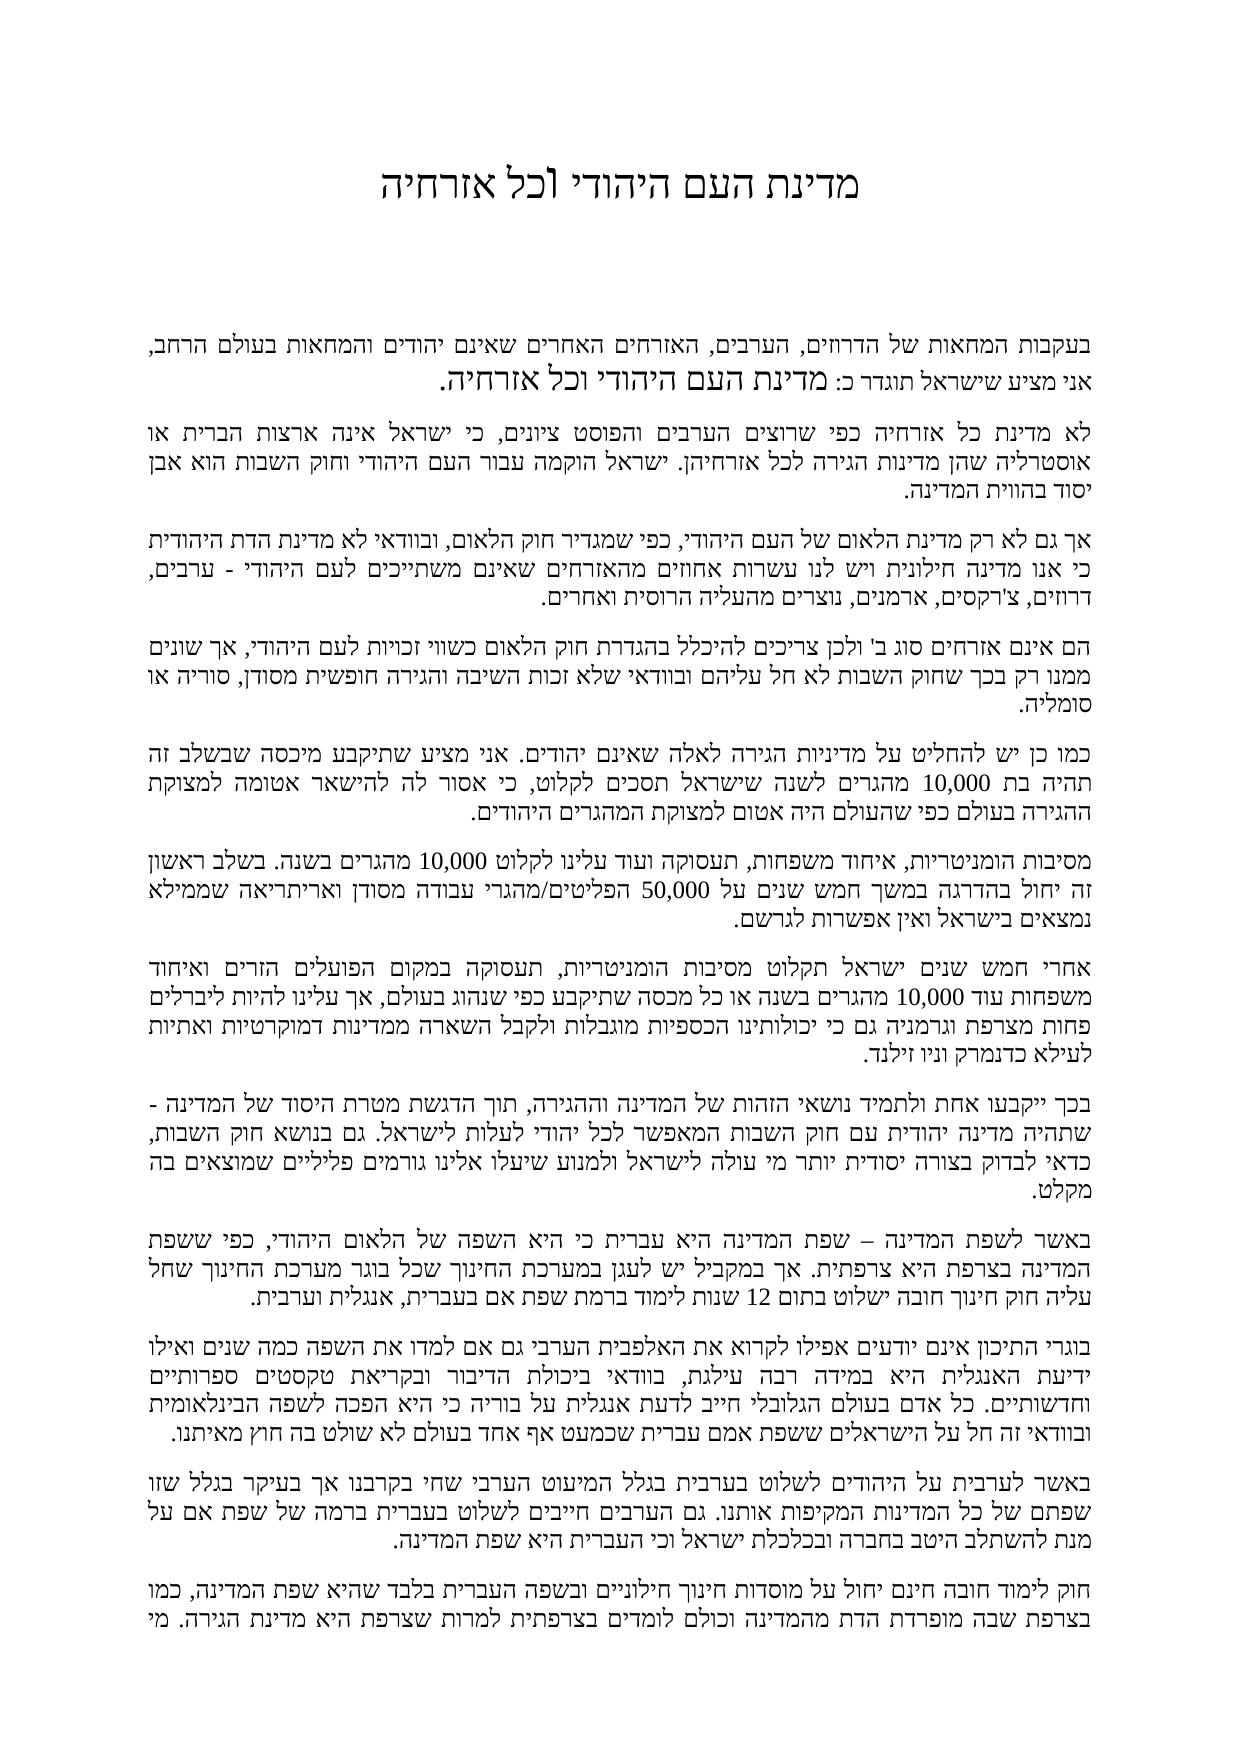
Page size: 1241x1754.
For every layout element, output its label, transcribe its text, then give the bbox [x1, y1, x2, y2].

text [148, 1575, 1092, 1632]
text לא מדינת כל אזרחיה כפי שרוצים הערבים והפוסט ציונים, כי ישראל אינה ארצות הברית או אוסטרליה שהן מדינות הגירה לכל אזרחיהן. ישראל הוקמה עבור העם היהודי וחוק השבות הוא אבן יסוד בהווית המדינה. [148, 418, 1092, 504]
text בעקבות המחאות של הדרוזים, הערבים, האזרחים האחרים שאינם יהודים והמחאות בעולם הרחב, אני מציע שישראל תוגדר כ: מדינת העם היהודי וכל אזרחיה. [148, 330, 1092, 397]
text באשר לערבית על היהודים לשלוט בערבית בגלל המיעוט הערבי שחי בקרבנו אך בעיקר בגלל שזו שפתם של כל המדינות המקיפות אותנו. גם הערבים חייבים לשלוט בעברית ברמה של שפת אם על מנת להשתלב היטב בחברה ובכלכלת ישראל וכי העברית היא שפת המדינה. [148, 1468, 1092, 1554]
text הם אינם אזרחים סוג ב' ולכן צריכים להיכלל בהגדרת חוק הלאום כשווי זכויות לעם היהודי, אך שונים ממנו רק בכך שחוק השבות לא חל עליהם ובוודאי שלא זכות השיבה והגירה חופשית מסודן, סוריה או סומליה. [148, 632, 1092, 718]
text מסיבות הומניטריות, איחוד משפחות, תעסוקה ועוד עלינו לקלוט 10,000 מהגרים בשנה. בשלב ראשון זה יחול בהדרגה במשך חמש שנים על 50,000 הפליטים/מהגרי עבודה מסודן ואריתריאה שממילא נמצאים בישראל ואין אפשרות לגרשם. [148, 846, 1092, 932]
text מדינת העם היהודי וכל אזרחיה [148, 148, 1092, 210]
text בכך ייקבעו אחת ולתמיד נושאי הזהות של המדינה וההגירה, תוך הדגשת מטרת היסוד של המדינה - שתהיה מדינה יהודית עם חוק השבות המאפשר לכל יהודי לעלות לישראל. גם בנושא חוק השבות, כדאי לבדוק בצורה יסודית יותר מי עולה לישראל ולמנוע שיעלו אלינו גורמים פליליים שמוצאים בה מקלט. [148, 1089, 1092, 1204]
text באשר לשפת המדינה – שפת המדינה היא עברית כי היא השפה של הלאום היהודי, כפי ששפת המדינה בצרפת היא צרפתית. אך במקביל יש לעגן במערכת החינוך שכל בוגר מערכת החינוך שחל עליה חוק חינוך חובה ישלוט בתום 12 שנות לימוד ברמת שפת אם בעברית, אנגלית וערבית. [148, 1225, 1092, 1311]
text אחרי חמש שנים ישראל תקלוט מסיבות הומניטריות, תעסוקה במקום הפועלים הזרים ואיחוד משפחות עוד 10,000 מהגרים בשנה או כל מכסה שתיקבע כפי שנהוג בעולם, אך עלינו להיות ליברלים פחות מצרפת וגרמניה גם כי יכולותינו הכספיות מוגבלות ולקבל השארה ממדינות דמוקרטיות ואתיות לעילא כדנמרק וניו זילנד. [148, 953, 1092, 1068]
text בוגרי התיכון אינם יודעים אפילו לקרוא את האלפבית הערבי גם אם למדו את השפה כמה שנים ואילו ידיעת האנגלית היא במידה רבה עילגת, בוודאי ביכולת הדיבור ובקריאת טקסטים ספרותיים וחדשותיים. כל אדם בעולם הגלובלי חייב לדעת אנגלית על בוריה כי היא הפכה לשפה הבינלאומית ובוודאי זה חל על הישראלים ששפת אמם עברית שכמעט אף אחד בעולם לא שולט בה חוץ מאיתנו. [148, 1332, 1092, 1447]
text כמו כן יש להחליט על מדיניות הגירה לאלה שאינם יהודים. אני מציע שתיקבע מיכסה שבשלב זה תהיה בת 10,000 מהגרים לשנה שישראל תסכים לקלוט, כי אסור לה להישאר אטומה למצוקת ההגירה בעולם כפי שהעולם היה אטום למצוקת המהגרים היהודים. [148, 739, 1092, 825]
text אך גם לא רק מדינת הלאום של העם היהודי, כפי שמגדיר חוק הלאום, ובוודאי לא מדינת הדת היהודית כי אנו מדינה חילונית ויש לנו עשרות אחוזים מהאזרחים שאינם משתייכים לעם היהודי - ערבים, דרוזים, צ'רקסים, ארמנים, נוצרים מהעליה הרוסית ואחרים. [148, 525, 1092, 611]
